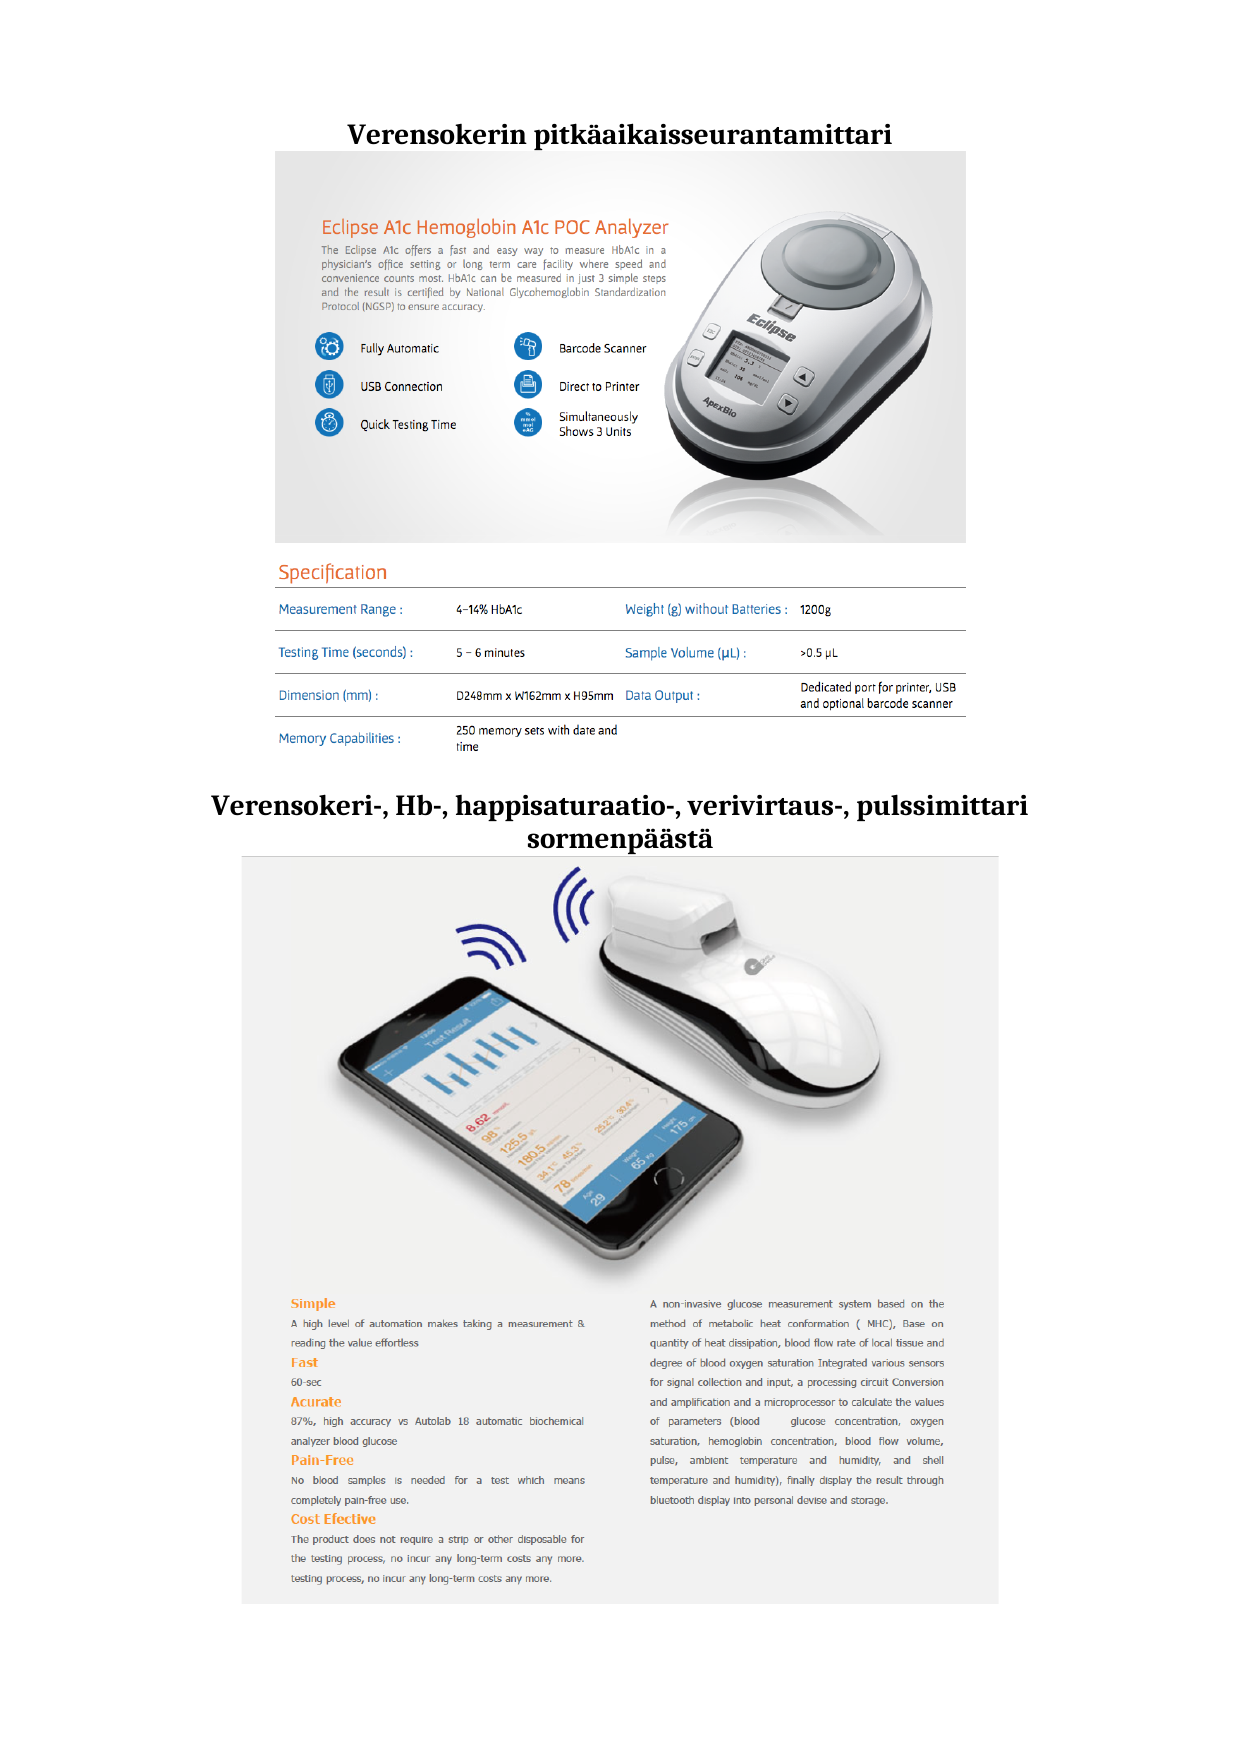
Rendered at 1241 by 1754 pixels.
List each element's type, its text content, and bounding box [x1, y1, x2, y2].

picture [241, 856, 999, 1604]
picture [269, 151, 972, 761]
text Verensokeri-, Hb-, happisaturaatio-, verivirtaus-, pulssimittari sormenpäästä [118, 789, 1122, 856]
text Verensokerin pitkäaikaisseurantamittari [118, 118, 1122, 152]
